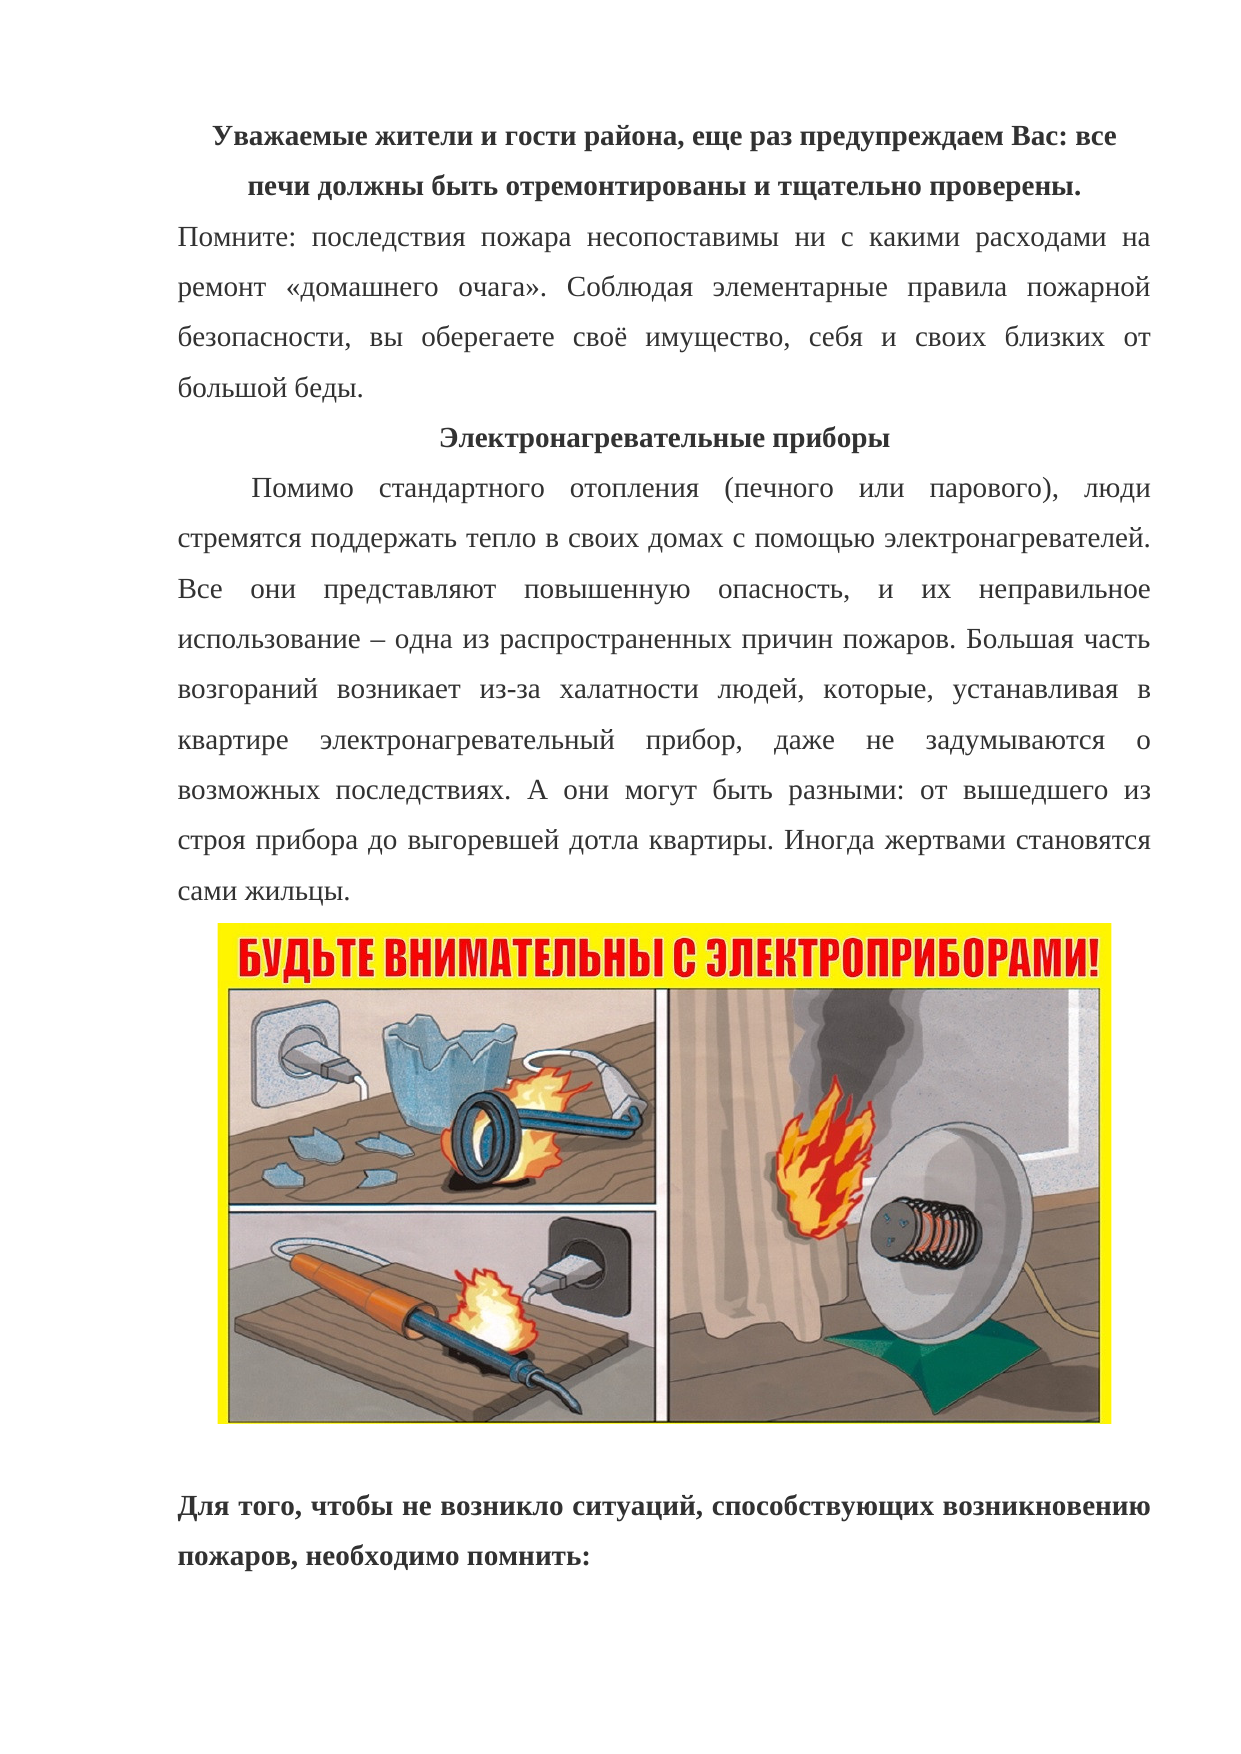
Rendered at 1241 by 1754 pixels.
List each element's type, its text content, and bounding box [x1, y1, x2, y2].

text Помните: последствия пожара несопоставимы ни с какими расходами на ремонт «домашнего очага». Соблюдая элементарные правила пожарной безопасности, вы оберегаете своё имущество, себя и своих близких от большой беды. [177, 219, 1152, 403]
picture [217, 923, 1112, 1424]
text Для того, чтобы не возникло ситуаций, способствующих возникновению пожаров, необходимо помнить: [177, 1488, 1152, 1572]
text Электронагревательные приборы [177, 420, 1152, 453]
text Уважаемые жители и гости района, еще раз предупреждаем Вас: все печи должны быть отремонтированы и тщательно проверены. [177, 118, 1152, 202]
text Помимо стандартного отопления (печного или парового), люди стремятся поддержать тепло в своих домах с помощью электронагревателей. Все они представляют повышенную опасность, и их неправильное использование – одна из распространенных причин пожаров. Большая часть возгораний возникает из-за халатности людей, которые, устанавливая в квартире электронагревательный прибор, даже не задумываются о возможных последствиях. А они могут быть разными: от вышедшего из строя прибора до выгоревшей дотла квартиры. Иногда жертвами становятся сами жильцы. [177, 470, 1152, 906]
